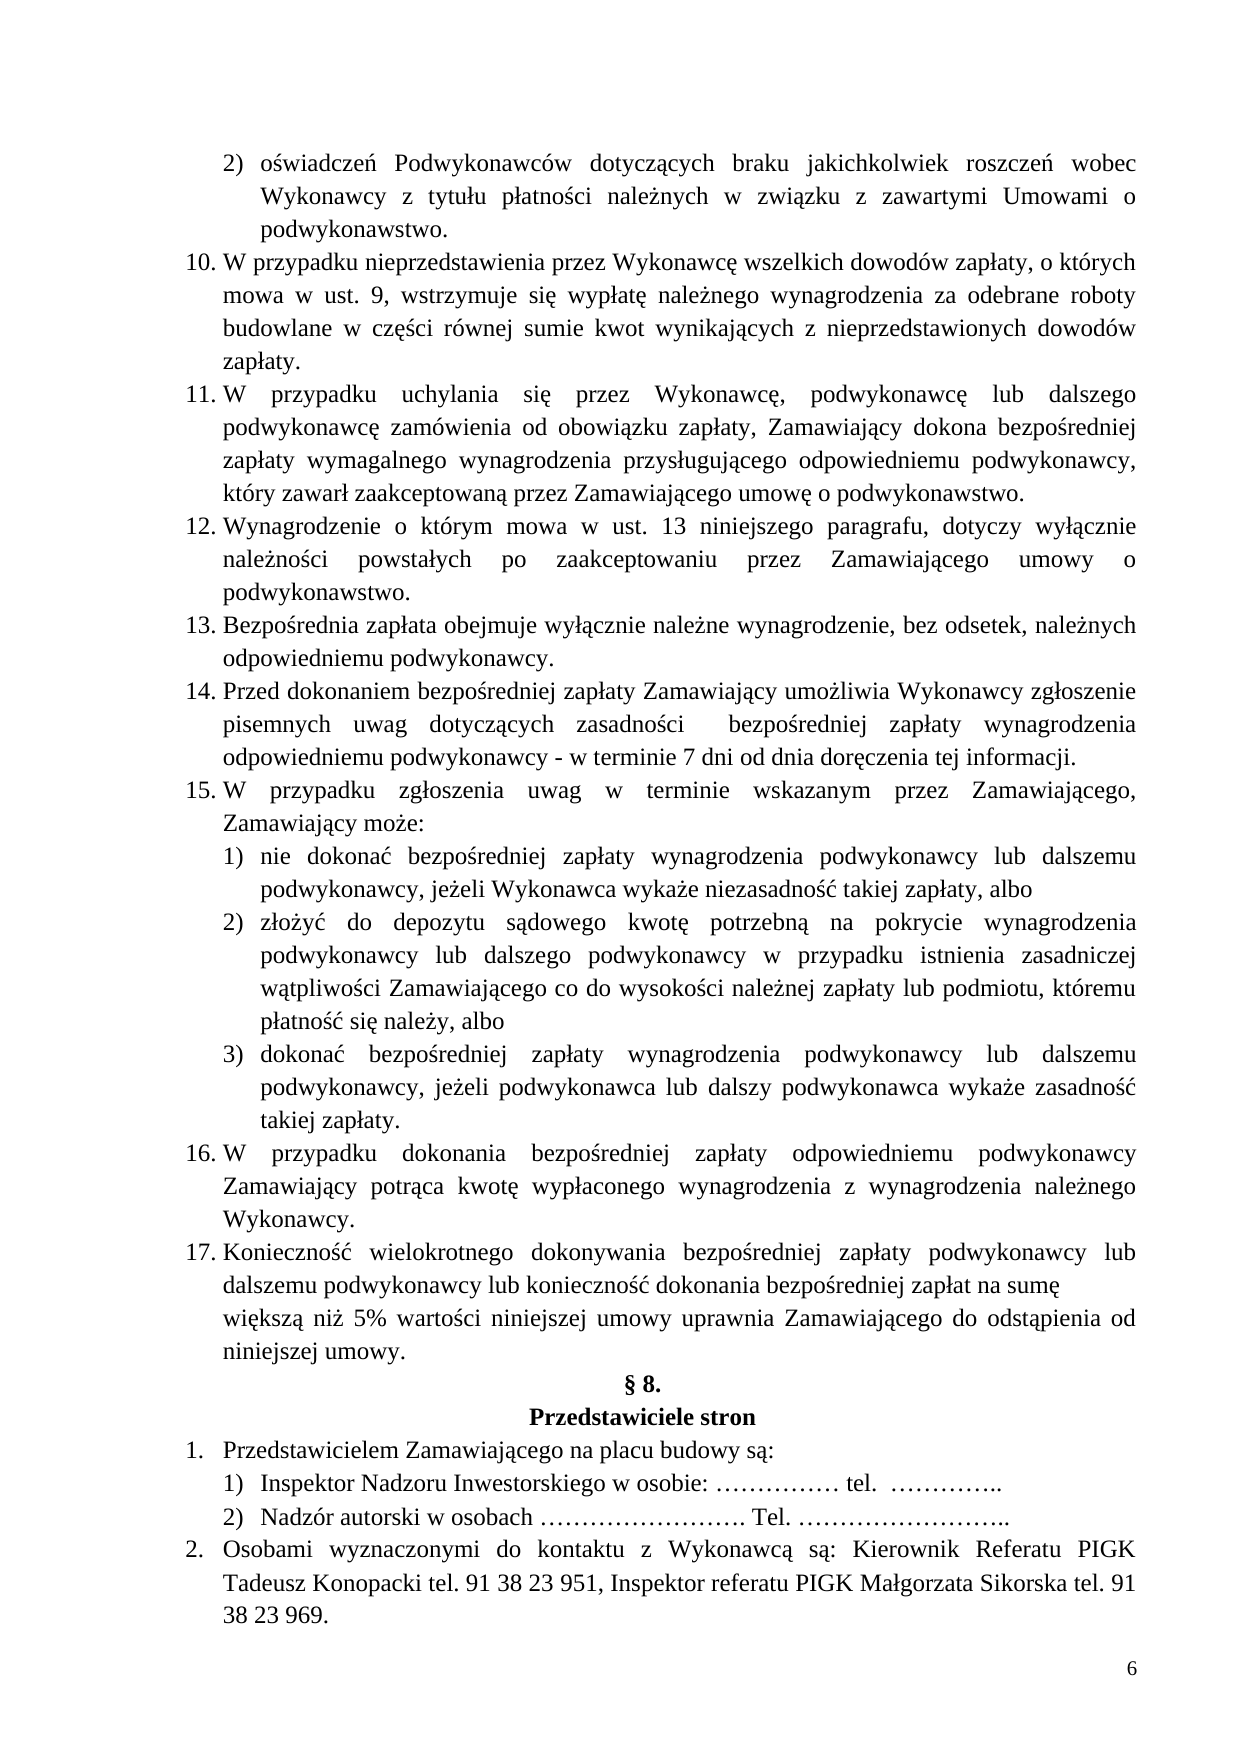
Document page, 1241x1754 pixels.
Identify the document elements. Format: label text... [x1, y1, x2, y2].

list Osobami wyznaczonymi do kontaktu z Wykonawcą są: Kierownik Referatu PIGK Tadeusz Konopacki tel. 91 38 23 951, Inspektor referatu PIGK Małgorzata Sikorska tel. 91 38 23 969. [185, 1534, 1137, 1629]
list złożyć do depozytu sądowego kwotę potrzebną na pokrycie wynagrodzenia podwykonawcy lub dalszego podwykonawcy w przypadku istnienia zasadniczej wątpliwości Zamawiającego co do wysokości należnej zapłaty lub podmiotu, któremu płatność się należy, albo [223, 907, 1137, 1035]
text § 8. [148, 1369, 1137, 1398]
list Przedstawicielem Zamawiającego na placu budowy są: [185, 1436, 1137, 1464]
list W przypadku zgłoszenia uwag w terminie wskazanym przez Zamawiającego, Zamawiający może: [185, 775, 1137, 837]
text większą niż 5% wartości niniejszej umowy uprawnia Zamawiającego do odstąpienia od niniejszej umowy. [223, 1303, 1137, 1365]
list Przed dokonaniem bezpośredniej zapłaty Zamawiający umożliwia Wykonawcy zgłoszenie pisemnych uwag dotyczących zasadności bezpośredniej zapłaty wynagrodzenia odpowiedniemu podwykonawcy - w terminie 7 dni od dnia doręczenia tej informacji. [185, 676, 1137, 771]
list Inspektor Nadzoru Inwestorskiego w osobie: …………… tel. ………….. [223, 1468, 1137, 1497]
list dokonać bezpośredniej zapłaty wynagrodzenia podwykonawcy lub dalszemu podwykonawcy, jeżeli podwykonawca lub dalszy podwykonawca wykaże zasadność takiej zapłaty. [223, 1039, 1137, 1134]
list Bezpośrednia zapłata obejmuje wyłącznie należne wynagrodzenie, bez odsetek, należnych odpowiedniemu podwykonawcy. [185, 610, 1137, 672]
list Wynagrodzenie o którym mowa w ust. 13 niniejszego paragrafu, dotyczy wyłącznie należności powstałych po zaakceptowaniu przez Zamawiającego umowy o podwykonawstwo. [185, 511, 1137, 606]
list nie dokonać bezpośredniej zapłaty wynagrodzenia podwykonawcy lub dalszemu podwykonawcy, jeżeli Wykonawca wykaże niezasadność takiej zapłaty, albo [223, 841, 1137, 903]
text Przedstawiciele stron [148, 1402, 1137, 1431]
list W przypadku nieprzedstawienia przez Wykonawcę wszelkich dowodów zapłaty, o których mowa w ust. 9, wstrzymuje się wypłatę należnego wynagrodzenia za odebrane roboty budowlane w części równej sumie kwot wynikających z nieprzedstawionych dowodów zapłaty. [185, 247, 1137, 374]
list oświadczeń Podwykonawców dotyczących braku jakichkolwiek roszczeń wobec Wykonawcy z tytułu płatności należnych w związku z zawartymi Umowami o podwykonawstwo. [223, 148, 1137, 242]
list W przypadku dokonania bezpośredniej zapłaty odpowiedniemu podwykonawcy Zamawiający potrąca kwotę wypłaconego wynagrodzenia z wynagrodzenia należnego Wykonawcy. [185, 1138, 1137, 1233]
list Konieczność wielokrotnego dokonywania bezpośredniej zapłaty podwykonawcy lub dalszemu podwykonawcy lub konieczność dokonania bezpośredniej zapłat na sumę [185, 1237, 1137, 1299]
list Nadzór autorski w osobach ……………………. Tel. …………………….. [223, 1502, 1137, 1530]
list W przypadku uchylania się przez Wykonawcę, podwykonawcę lub dalszego podwykonawcę zamówienia od obowiązku zapłaty, Zamawiający dokona bezpośredniej zapłaty wymagalnego wynagrodzenia przysługującego odpowiedniemu podwykonawcy, który zawarł zaakceptowaną przez Zamawiającego umowę o podwykonawstwo. [185, 379, 1137, 507]
